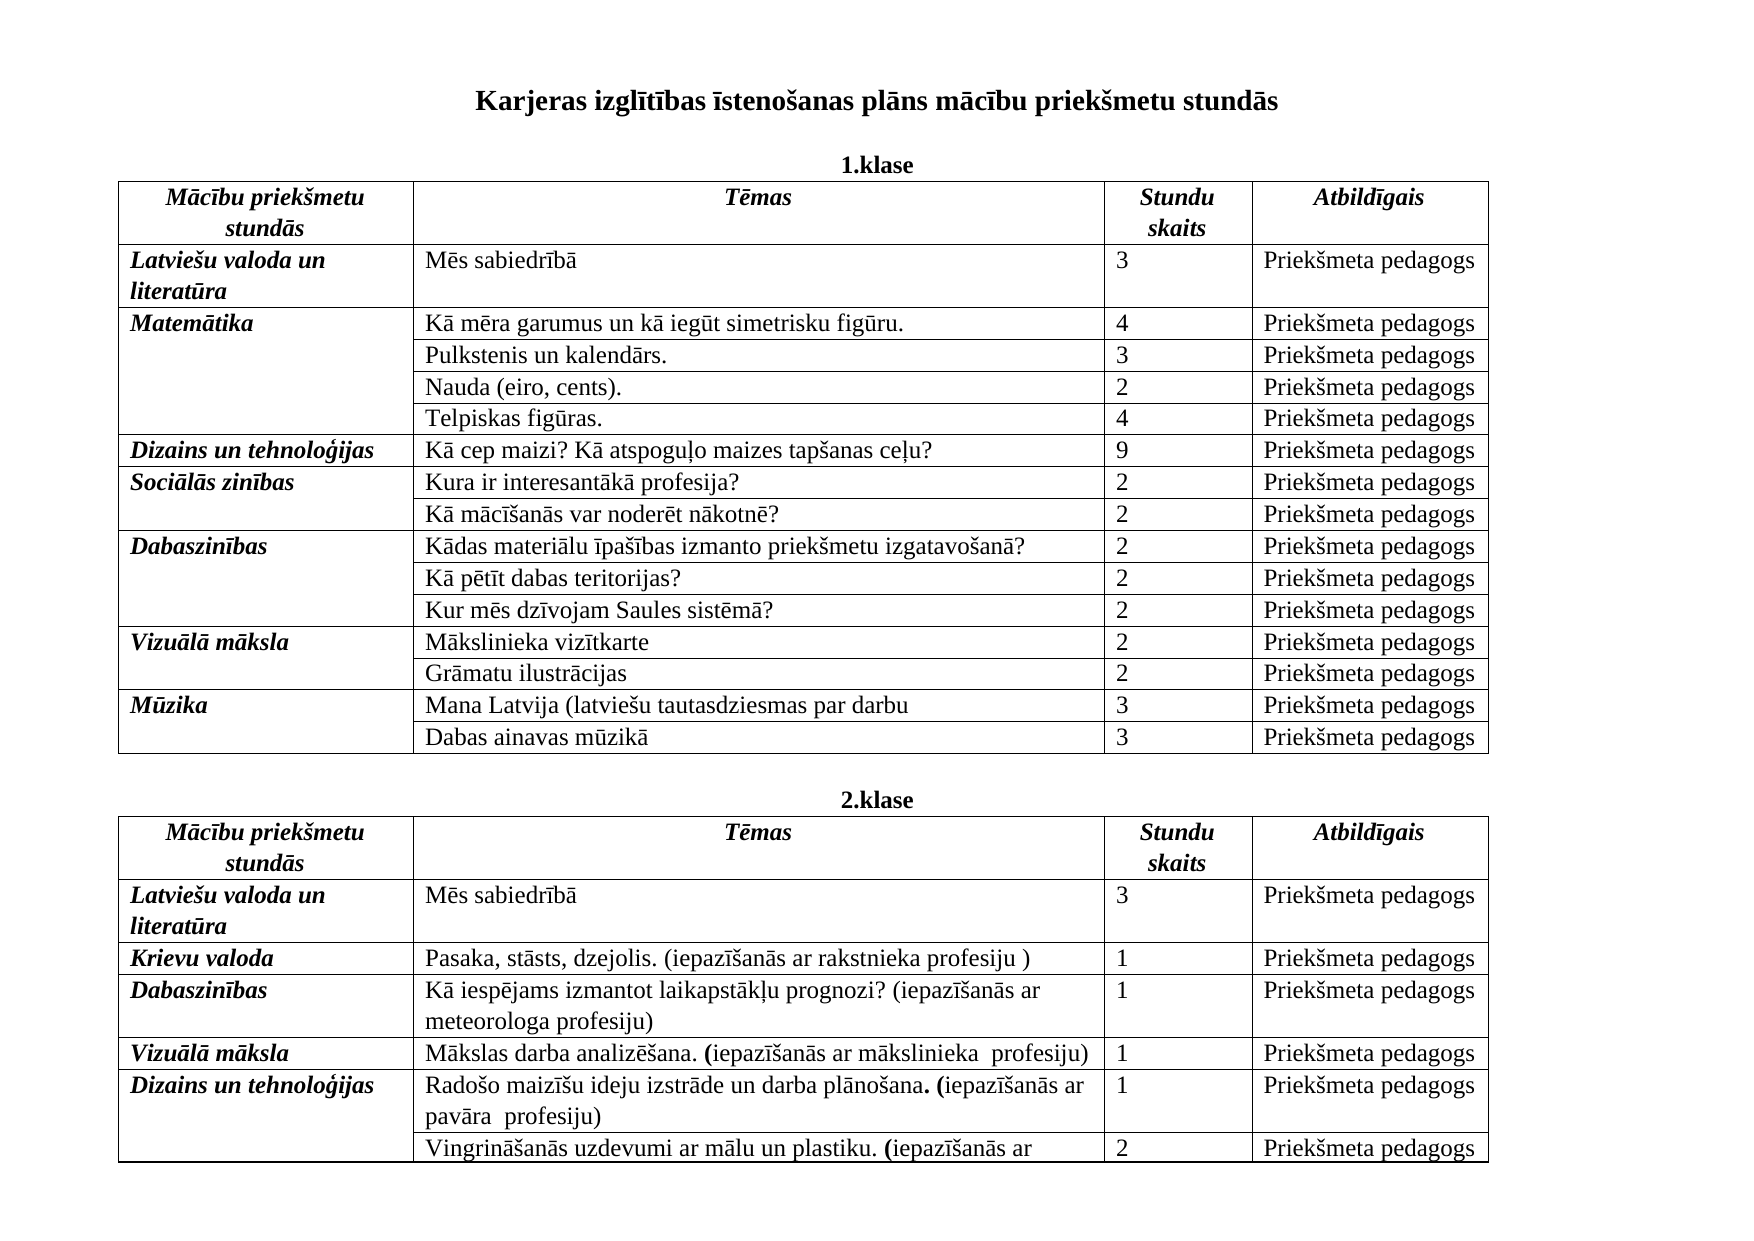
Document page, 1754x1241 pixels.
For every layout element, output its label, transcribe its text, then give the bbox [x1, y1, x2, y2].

table_cell Kā pētīt dabas teritorijas? [414, 563, 1104, 594]
table_cell 2 [1105, 563, 1252, 594]
table_cell Priekšmeta pedagogs [1253, 975, 1488, 1037]
table_cell Mūzika [119, 690, 413, 753]
table_cell Priekšmeta pedagogs [1253, 404, 1488, 434]
table_header Atbildīgais [1253, 817, 1488, 879]
table_cell Priekšmeta pedagogs [1253, 690, 1488, 721]
table_cell Pulkstenis un kalendārs. [414, 340, 1104, 371]
table_cell 1 [1105, 943, 1252, 974]
table_cell 1 [1105, 975, 1252, 1037]
table_cell 2 [1105, 595, 1252, 626]
table_cell Dabaszinības [119, 975, 413, 1037]
table_cell Kur mēs dzīvojam Saules sistēmā? [414, 595, 1104, 626]
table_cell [414, 1133, 1104, 1161]
table_cell Priekšmeta pedagogs [1253, 308, 1488, 339]
table_cell Priekšmeta pedagogs [1253, 943, 1488, 974]
table_cell Latviešu valoda un literatūra [119, 245, 413, 307]
table_header Stundu skaits [1105, 817, 1252, 879]
table_cell Kā cep maizi? Kā atspoguļo maizes tapšanas ceļu? [414, 435, 1104, 466]
table_cell Telpiskas figūras. [414, 404, 1104, 434]
table_cell 2 [1105, 531, 1252, 562]
table_cell Sociālās zinības [119, 467, 413, 530]
table_cell 4 [1105, 404, 1252, 434]
table_cell Kā iespējams izmantot laikapstākļu prognozi? (iepazīšanās ar meteorologa profesiju) [414, 975, 1104, 1037]
table_cell Mākslas darba analizēšana. (iepazīšanās ar mākslinieka profesiju) [414, 1038, 1104, 1069]
table_cell Kā mācīšanās var noderēt nākotnē? [414, 499, 1104, 530]
table_cell 3 [1105, 245, 1252, 307]
table_cell Pasaka, stāsts, dzejolis. (iepazīšanās ar rakstnieka profesiju ) [414, 943, 1104, 974]
text Karjeras izglītības īstenošanas plāns mācību priekšmetu stundās [118, 83, 1636, 116]
table_header Stundu skaits [1105, 182, 1252, 244]
table_cell Priekšmeta pedagogs [1253, 595, 1488, 626]
table_cell 2 [1105, 372, 1252, 402]
table_cell Priekšmeta pedagogs [1253, 1133, 1488, 1161]
table_cell 2 [1105, 467, 1252, 498]
table_cell Dizains un tehnoloģijas [119, 1070, 413, 1161]
table_cell Krievu valoda [119, 943, 413, 974]
table_cell Priekšmeta pedagogs [1253, 467, 1488, 498]
table_cell Mēs sabiedrībā [414, 880, 1104, 942]
table_cell Dabas ainavas mūzikā [414, 722, 1104, 753]
table_cell Nauda (eiro, cents). [414, 372, 1104, 402]
table_header Atbildīgais [1253, 182, 1488, 244]
table_header Tēmas [414, 182, 1104, 244]
table_cell Priekšmeta pedagogs [1253, 627, 1488, 657]
table_header Mācību priekšmetu stundās [119, 182, 413, 244]
table_cell Vizuālā māksla [119, 1038, 413, 1069]
table_cell Priekšmeta pedagogs [1253, 531, 1488, 562]
table_cell Priekšmeta pedagogs [1253, 1070, 1488, 1132]
table_cell 9 [1105, 435, 1252, 466]
table_cell Priekšmeta pedagogs [1253, 563, 1488, 594]
table_cell Radošo maizīšu ideju izstrāde un darba plānošana. (iepazīšanās ar pavāra profesiju) [414, 1070, 1104, 1132]
table_cell Priekšmeta pedagogs [1253, 499, 1488, 530]
table_cell 1 [1105, 1070, 1252, 1132]
table_cell Kādas materiālu īpašības izmanto priekšmetu izgatavošanā? [414, 531, 1104, 562]
table_cell Priekšmeta pedagogs [1253, 722, 1488, 753]
table_header Tēmas [414, 817, 1104, 879]
table_cell Mākslinieka vizītkarte [414, 627, 1104, 657]
table_cell Vizuālā māksla [119, 627, 413, 689]
table_cell 2 [1105, 627, 1252, 657]
table_cell Kā mēra garumus un kā iegūt simetrisku figūru. [414, 308, 1104, 339]
table_cell Priekšmeta pedagogs [1253, 340, 1488, 371]
table_cell Kura ir interesantākā profesija? [414, 467, 1104, 498]
table_cell Mana Latvija (latviešu tautasdziesmas par darbu [414, 690, 1104, 721]
table_cell 2 [1105, 499, 1252, 530]
table_cell 1 [1105, 1038, 1252, 1069]
table_cell 3 [1105, 880, 1252, 942]
table_cell 2 [1105, 1133, 1252, 1161]
table_cell 3 [1105, 340, 1252, 371]
table_cell Priekšmeta pedagogs [1253, 372, 1488, 402]
text 1.klase [118, 150, 1636, 179]
table_cell 3 [1105, 722, 1252, 753]
table_cell 2 [1105, 659, 1252, 689]
table_cell Latviešu valoda un literatūra [119, 880, 413, 942]
table_cell Matemātika [119, 308, 413, 434]
table_cell Priekšmeta pedagogs [1253, 659, 1488, 689]
table_cell Priekšmeta pedagogs [1253, 245, 1488, 307]
table_cell 4 [1105, 308, 1252, 339]
table_cell Grāmatu ilustrācijas [414, 659, 1104, 689]
table_cell Priekšmeta pedagogs [1253, 435, 1488, 466]
text 2.klase [118, 785, 1636, 814]
table_cell 3 [1105, 690, 1252, 721]
table_cell Priekšmeta pedagogs [1253, 1038, 1488, 1069]
table_cell Priekšmeta pedagogs [1253, 880, 1488, 942]
table_cell Dizains un tehnoloģijas [119, 435, 413, 466]
table_cell Mēs sabiedrībā [414, 245, 1104, 307]
table_cell Dabaszinības [119, 531, 413, 626]
table_header Mācību priekšmetu stundās [119, 817, 413, 879]
